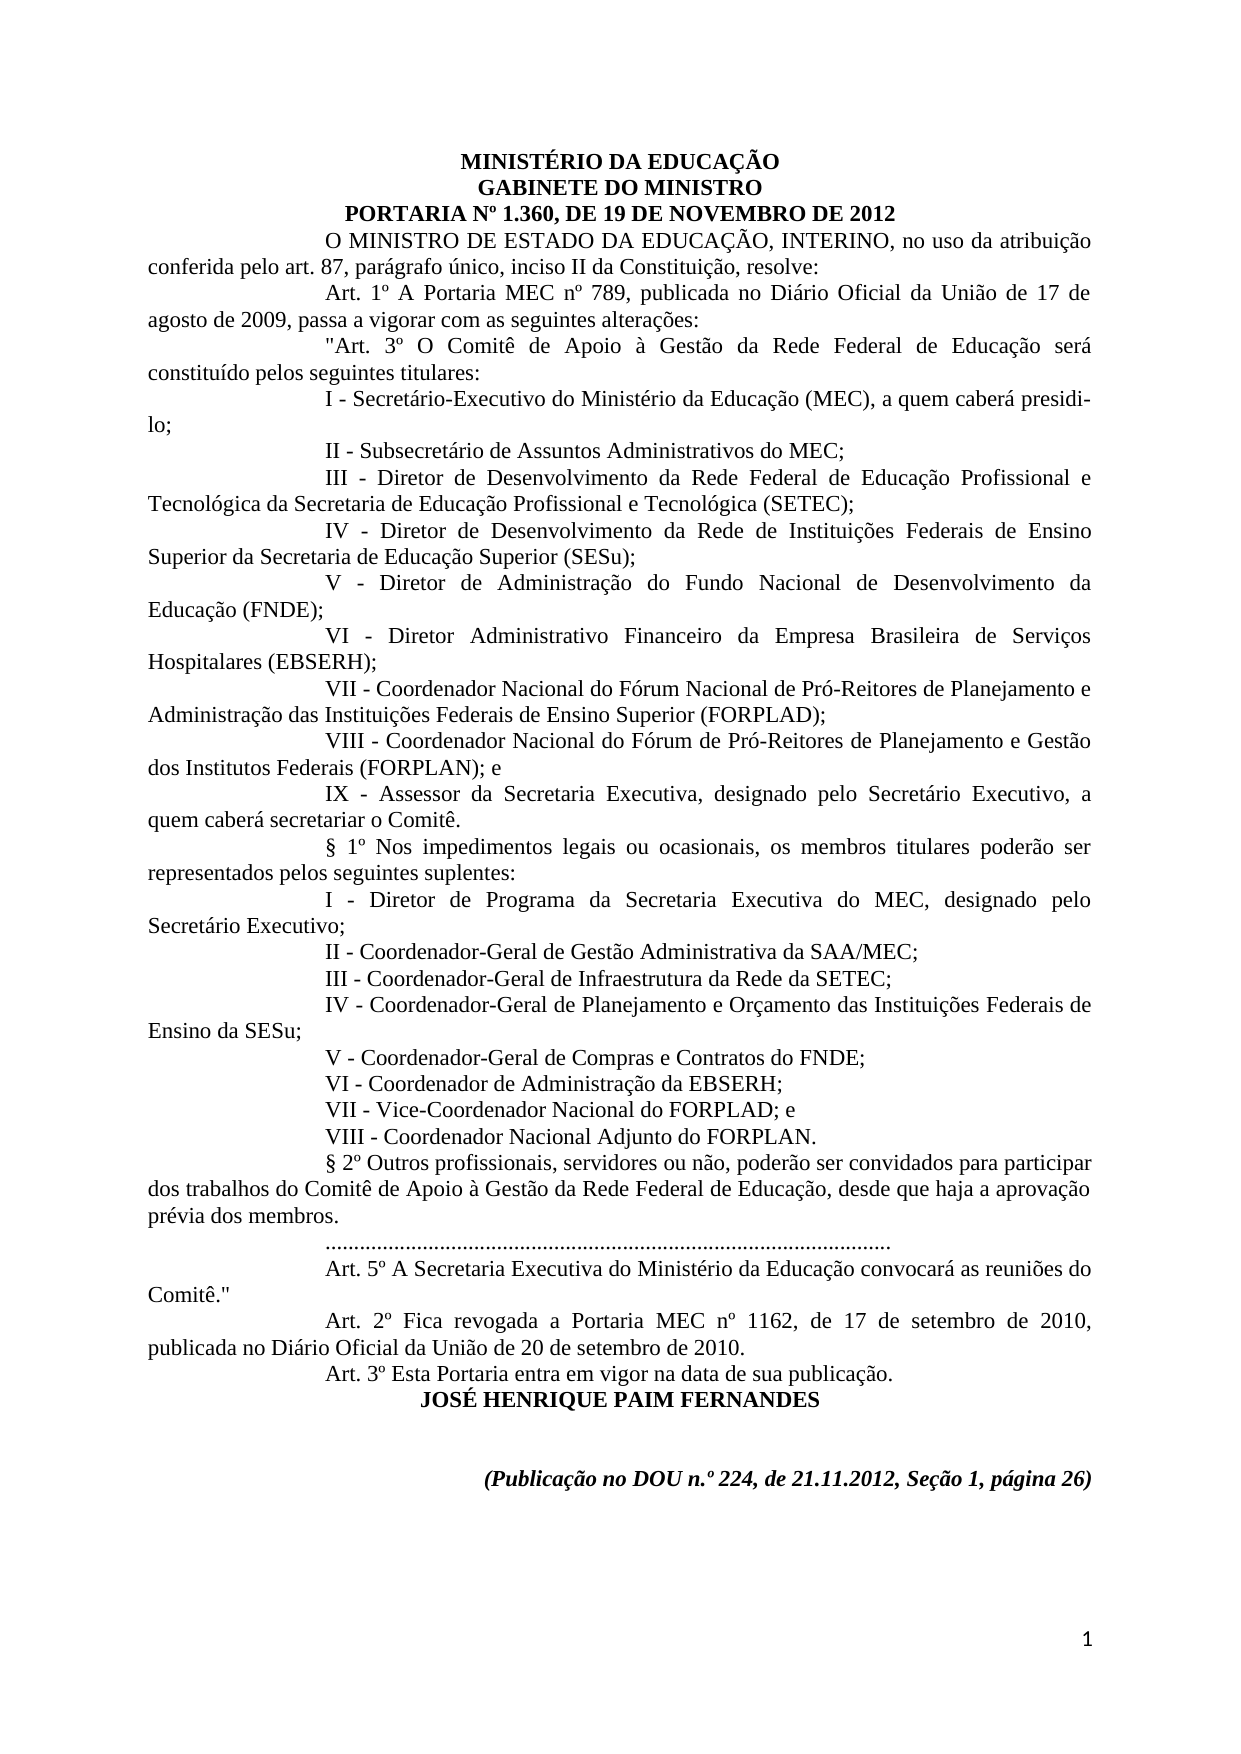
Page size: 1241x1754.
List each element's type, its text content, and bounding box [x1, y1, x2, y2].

text O MINISTRO DE ESTADO DA EDUCAÇÃO, INTERINO, no uso da atribuição conferida pelo art. 87, parágrafo único, inciso II da Constituição, resolve: [148, 227, 1092, 279]
text VII - Coordenador Nacional do Fórum Nacional de Pró-Reitores de Planejamento e Administração das Instituições Federais de Ensino Superior (FORPLAD); [148, 675, 1092, 727]
text JOSÉ HENRIQUE PAIM FERNANDES [148, 1386, 1092, 1413]
text MINISTÉRIO DA EDUCAÇÃO [148, 148, 1092, 174]
text (Publicação no DOU n.º 224, de 21.11.2012, Seção 1, página 26) [148, 1465, 1092, 1492]
text VII - Vice-Coordenador Nacional do FORPLAD; e [148, 1096, 1092, 1123]
text IV - Diretor de Desenvolvimento da Rede de Instituições Federais de Ensino Superior da Secretaria de Educação Superior (SESu); [148, 517, 1092, 569]
text II - Subsecretário de Assuntos Administrativos do MEC; [148, 438, 1092, 464]
text IV - Coordenador-Geral de Planejamento e Orçamento das Instituições Federais de Ensino da SESu; [148, 991, 1092, 1044]
text V - Coordenador-Geral de Compras e Contratos do FNDE; [148, 1044, 1092, 1070]
text IX - Assessor da Secretaria Executiva, designado pelo Secretário Executivo, a quem caberá secretariar o Comitê. [148, 780, 1092, 833]
text ................................................................................................... [148, 1228, 1092, 1254]
text I - Diretor de Programa da Secretaria Executiva do MEC, designado pelo Secretário Executivo; [148, 886, 1092, 938]
text VI - Diretor Administrativo Financeiro da Empresa Brasileira de Serviços Hospitalares (EBSERH); [148, 622, 1092, 675]
text VIII - Coordenador Nacional do Fórum de Pró-Reitores de Planejamento e Gestão dos Institutos Federais (FORPLAN); e [148, 727, 1092, 780]
text VIII - Coordenador Nacional Adjunto do FORPLAN. [148, 1123, 1092, 1149]
text § 2º Outros profissionais, servidores ou não, poderão ser convidados para participar dos trabalhos do Comitê de Apoio à Gestão da Rede Federal de Educação, desde que haja a aprovação prévia dos membros. [148, 1149, 1092, 1228]
text Art. 3º Esta Portaria entra em vigor na data de sua publicação. [148, 1360, 1092, 1386]
text GABINETE DO MINISTRO [148, 174, 1092, 200]
text PORTARIA Nº 1.360, DE 19 DE NOVEMBRO DE 2012 [148, 200, 1092, 227]
text Art. 2º Fica revogada a Portaria MEC nº 1162, de 17 de setembro de 2010, publicada no Diário Oficial da União de 20 de setembro de 2010. [148, 1307, 1092, 1360]
text "Art. 3º O Comitê de Apoio à Gestão da Rede Federal de Educação será constituído pelos seguintes titulares: [148, 332, 1092, 385]
text III - Coordenador-Geral de Infraestrutura da Rede da SETEC; [148, 965, 1092, 991]
text V - Diretor de Administração do Fundo Nacional de Desenvolvimento da Educação (FNDE); [148, 569, 1092, 622]
text § 1º Nos impedimentos legais ou ocasionais, os membros titulares poderão ser representados pelos seguintes suplentes: [148, 833, 1092, 886]
text II - Coordenador-Geral de Gestão Administrativa da SAA/MEC; [148, 938, 1092, 965]
text III - Diretor de Desenvolvimento da Rede Federal de Educação Profissional e Tecnológica da Secretaria de Educação Profissional e Tecnológica (SETEC); [148, 464, 1092, 517]
text Art. 1º A Portaria MEC nº 789, publicada no Diário Oficial da União de 17 de agosto de 2009, passa a vigorar com as seguintes alterações: [148, 279, 1092, 332]
text Art. 5º A Secretaria Executiva do Ministério da Educação convocará as reuniões do Comitê." [148, 1254, 1092, 1307]
text I - Secretário-Executivo do Ministério da Educação (MEC), a quem caberá presidi-lo; [148, 385, 1092, 438]
text VI - Coordenador de Administração da EBSERH; [148, 1070, 1092, 1096]
